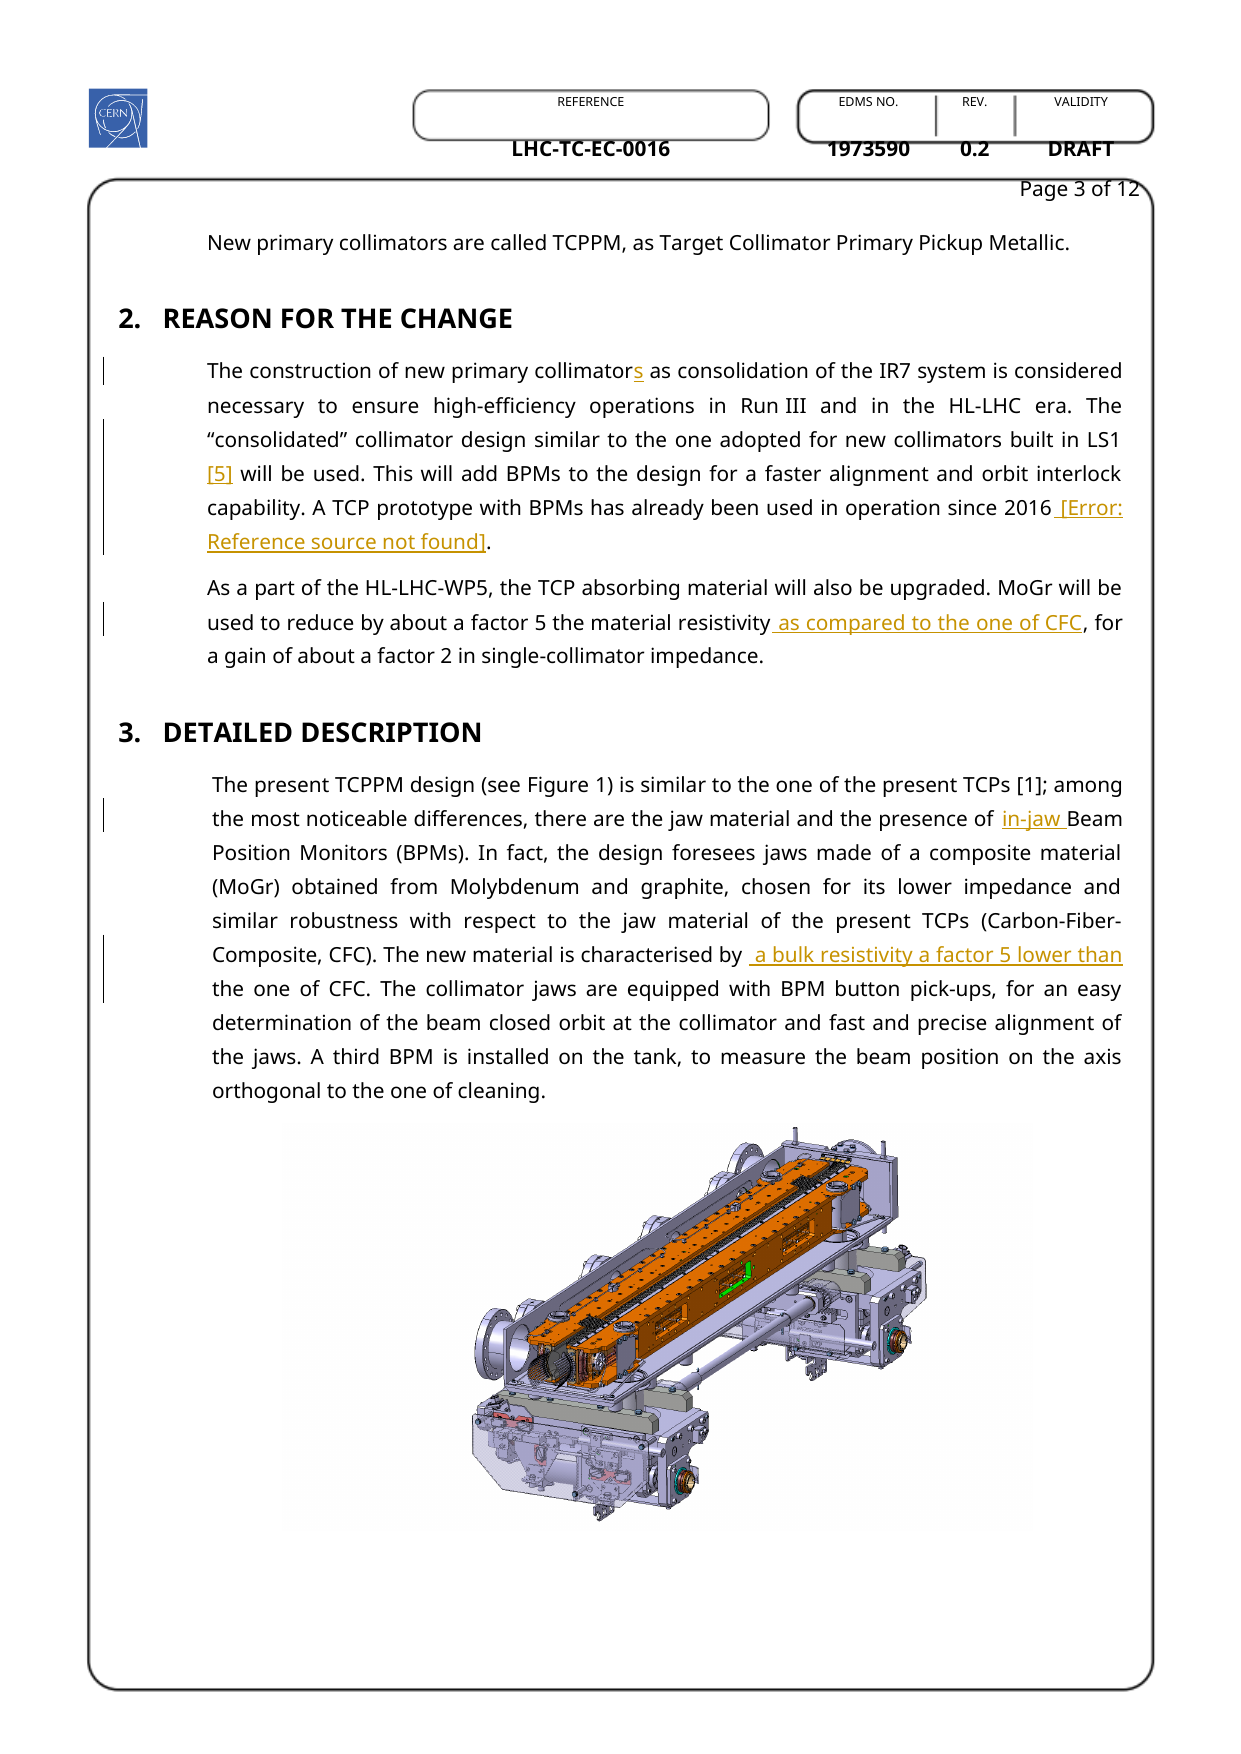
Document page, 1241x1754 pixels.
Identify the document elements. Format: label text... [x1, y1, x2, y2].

subtitle DETAILED DESCRIPTION [118, 713, 1123, 750]
text The present TCPPM design (see Figure 1) is similar to the one of the present TCPs [1]; among the most noticeable differences, there are the jaw material and the presence of Beam Position Monitors (BPMs). In fact, the design foresees jaws made of a composite material (MoGr) obtained from Molybdenum and graphite, chosen for its lower impedance and similar robustness with respect to the jaw material of the present TCPs (Carbon-Fiber-Composite, CFC). The new material is characterised by the one of CFC. The collimator jaws are equipped with BPM button pick-ups, for an easy determination of the beam closed orbit at the collimator and fast and precise alignment of the jaws. A third BPM is installed on the tank, to measure the beam position on the axis orthogonal to the one of cleaning. [212, 770, 1123, 1105]
subtitle REASON FOR THE CHANGE [118, 300, 1123, 337]
text The construction of new primary collimator as consolidation of the IR7 system is considered necessary to ensure high-efficiency operations in Run III and in the HL-LHC era. The “consolidated” collimator design similar to the one adopted for new collimators built in LS1 will be used. This will add BPMs to the design for a faster alignment and orbit interlock capability. A TCP prototype with BPMs has already been used in operation since 2016. [207, 357, 1123, 555]
picture [281, 1123, 1034, 1531]
text New primary collimators are called TCPPM, as Target Collimator Primary Pickup Metallic. [207, 228, 1123, 257]
text As a part of the HL-LHC-WP5, the TCP absorbing material will also be upgraded. MoGr will be used to reduce by about a factor 5 the material resistivity, for a gain of about a factor 2 in single-collimator impedance. [207, 573, 1123, 670]
